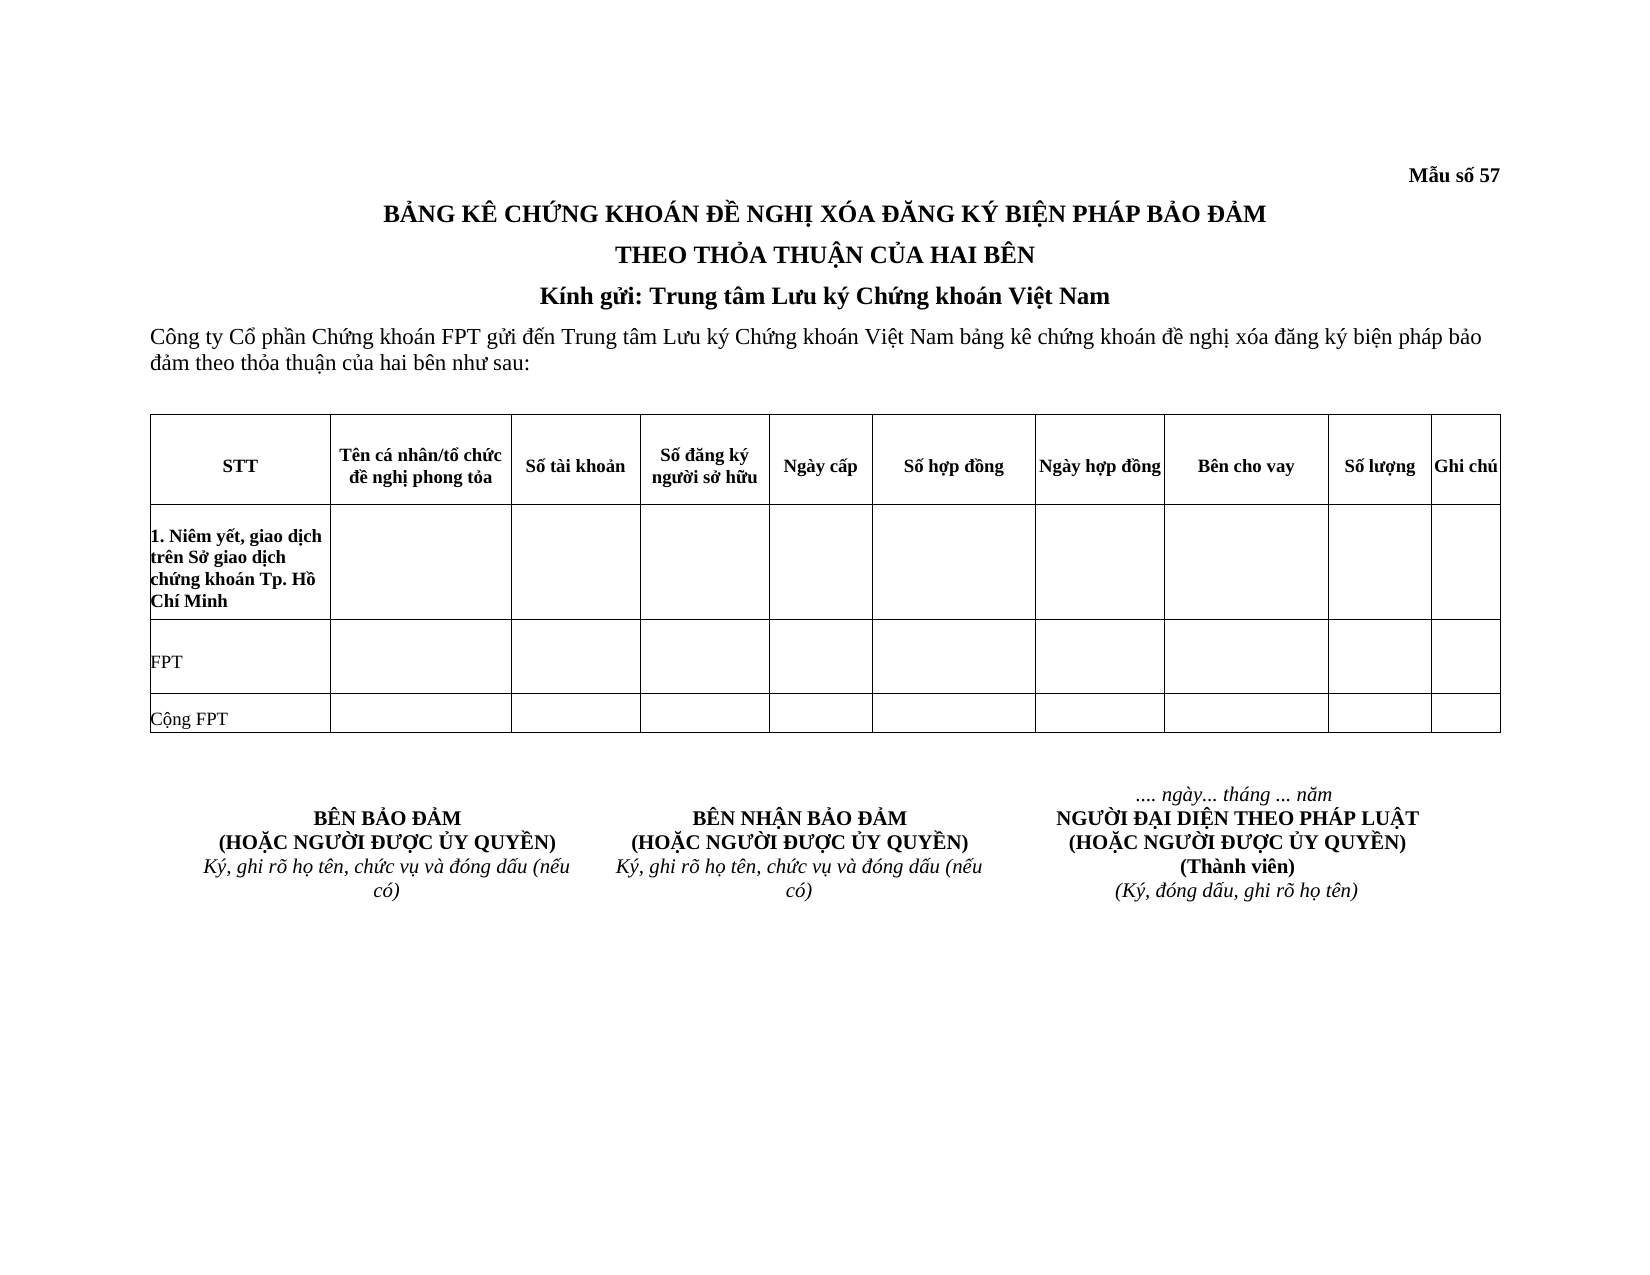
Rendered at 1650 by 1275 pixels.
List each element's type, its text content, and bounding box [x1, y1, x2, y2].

text BẢNG KÊ CHỨNG KHOÁN ĐỀ NGHỊ XÓA ĐĂNG KÝ BIỆN PHÁP BẢO ĐẢM [150, 199, 1500, 228]
text Kính gửi: Trung tâm Lưu ký Chứng khoán Việt Nam [150, 282, 1500, 310]
table_cell [1329, 694, 1431, 732]
text Mẫu số 57 [150, 162, 1500, 187]
table_cell [331, 620, 511, 693]
table_header Ngày cấp [770, 415, 872, 504]
table_cell [873, 505, 1035, 618]
table_header BÊN BẢO ĐẢM (HOẶC NGƯỜI ĐƯỢC ỦY QUYỀN) Ký, ghi rõ họ tên, chức vụ và đóng dấu (nếu có) [181, 769, 593, 946]
table_cell [1432, 505, 1500, 618]
table_cell [1036, 620, 1164, 693]
table_cell [512, 694, 640, 732]
table_cell [770, 620, 872, 693]
table_header Số tài khoản [512, 415, 640, 504]
table_cell [331, 694, 511, 732]
table_header Bên cho vay [1165, 415, 1328, 504]
table_cell FPT [151, 620, 330, 693]
table_header Ghi chú [1432, 415, 1500, 504]
table_cell [1165, 505, 1328, 618]
table_cell [1329, 620, 1431, 693]
table_cell [873, 694, 1035, 732]
table_header Số hợp đồng [873, 415, 1035, 504]
table_header STT [151, 415, 330, 504]
table_header Tên cá nhân/tổ chức đề nghị phong tỏa [331, 415, 511, 504]
table_cell [1165, 694, 1328, 732]
text Công ty Cổ phần Chứng khoán FPT gửi đến Trung tâm Lưu ký Chứng khoán Việt Nam bảng kê chứng khoán đề nghị xóa đăng ký biện pháp bảo đảm theo thỏa thuận của hai bên như sau: [150, 323, 1500, 376]
table_cell [1432, 694, 1500, 732]
table_cell [331, 505, 511, 618]
table_header .... ngày... tháng ... năm NGƯỜI ĐẠI DIỆN THEO PHÁP LUẬT (HOẶC NGƯỜI ĐƯỢC ỦY QUYỀN) (Thành viên) (Ký, đóng dấu, ghi rõ họ tên) [1006, 769, 1469, 946]
table_cell [1432, 620, 1500, 693]
table_header Ngày hợp đồng [1036, 415, 1164, 504]
table_cell 1. Niêm yết, giao dịch trên Sở giao dịch chứng khoán Tp. Hồ Chí Minh [151, 505, 330, 618]
table_cell Cộng FPT [151, 694, 330, 732]
table_cell [1329, 505, 1431, 618]
table_cell [770, 505, 872, 618]
table_cell [512, 620, 640, 693]
table_cell [1036, 694, 1164, 732]
table_cell [1036, 505, 1164, 618]
table_cell [641, 620, 769, 693]
table_cell [641, 505, 769, 618]
table_header Số đăng ký người sở hữu [641, 415, 769, 504]
table_cell [873, 620, 1035, 693]
table_cell [770, 694, 872, 732]
table_header BÊN NHẬN BẢO ĐẢM (HOẶC NGƯỜI ĐƯỢC ỦY QUYỀN) Ký, ghi rõ họ tên, chức vụ và đóng dấu (nếu có) [594, 769, 1006, 946]
table_header Số lượng [1329, 415, 1431, 504]
table_cell [512, 505, 640, 618]
text THEO THỎA THUẬN CỦA HAI BÊN [150, 240, 1500, 269]
table_cell [1165, 620, 1328, 693]
table_cell [641, 694, 769, 732]
